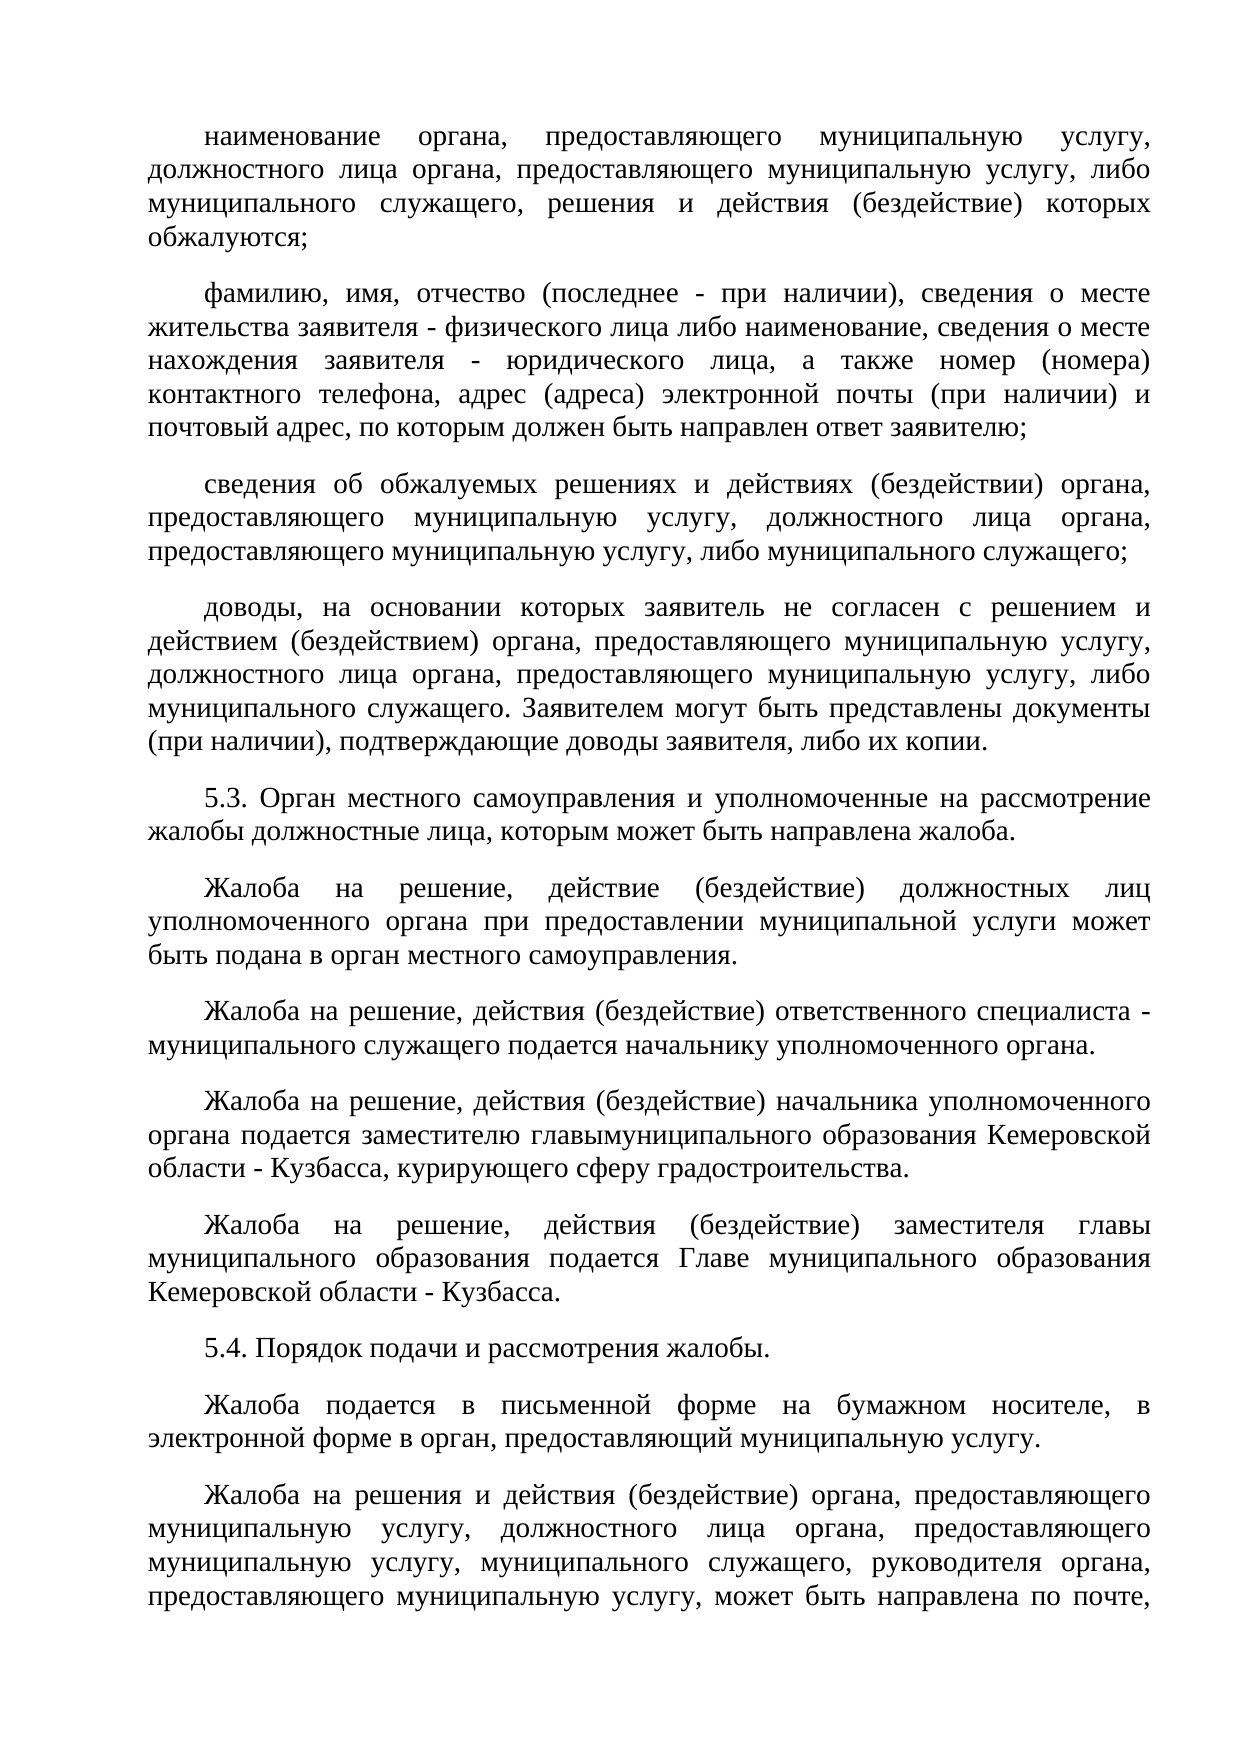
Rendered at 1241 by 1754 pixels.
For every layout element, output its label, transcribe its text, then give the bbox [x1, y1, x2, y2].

text Жалоба подается в письменной форме на бумажном носителе, в электронной форме в орган, предоставляющий муниципальную услугу. [148, 1387, 1152, 1454]
text фамилию, имя, отчество (последнее - при наличии), сведения о месте жительства заявителя - физического лица либо наименование, сведения о месте нахождения заявителя - юридического лица, а также номер (номера) контактного телефона, адрес (адреса) электронной почты (при наличии) и почтовый адрес, по которым должен быть направлен ответ заявителю; [148, 275, 1152, 443]
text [148, 1477, 1152, 1611]
text доводы, на основании которых заявитель не согласен с решением и действием (бездействием) органа, предоставляющего муниципальную услугу, должностного лица органа, предоставляющего муниципальную услугу, либо муниципального служащего. Заявителем могут быть представлены документы (при наличии), подтверждающие доводы заявителя, либо их копии. [148, 589, 1152, 757]
text Жалоба на решение, действия (бездействие) заместителя главы муниципального образования подается Главе муниципального образования Кемеровской области - Кузбасса. [148, 1207, 1152, 1308]
text 5.4. Порядок подачи и рассмотрения жалобы. [148, 1331, 1152, 1364]
text 5.3. Орган местного самоуправления и уполномоченные на рассмотрение жалобы должностные лица, которым может быть направлена жалоба. [148, 780, 1152, 847]
text сведения об обжалуемых решениях и действиях (бездействии) органа, предоставляющего муниципальную услугу, должностного лица органа, предоставляющего муниципальную услугу, либо муниципального служащего; [148, 466, 1152, 566]
text наименование органа, предоставляющего муниципальную услугу, должностного лица органа, предоставляющего муниципальную услугу, либо муниципального служащего, решения и действия (бездействие) которых обжалуются; [148, 118, 1152, 252]
text Жалоба на решение, действия (бездействие) начальника уполномоченного органа подается заместителю главымуниципального образования Кемеровской области - Кузбасса, курирующего сферу градостроительства. [148, 1083, 1152, 1184]
text Жалоба на решение, действия (бездействие) ответственного специалиста - муниципального служащего подается начальнику уполномоченного органа. [148, 993, 1152, 1061]
text Жалоба на решение, действие (бездействие) должностных лиц уполномоченного органа при предоставлении муниципальной услуги может быть подана в орган местного самоуправления. [148, 870, 1152, 971]
